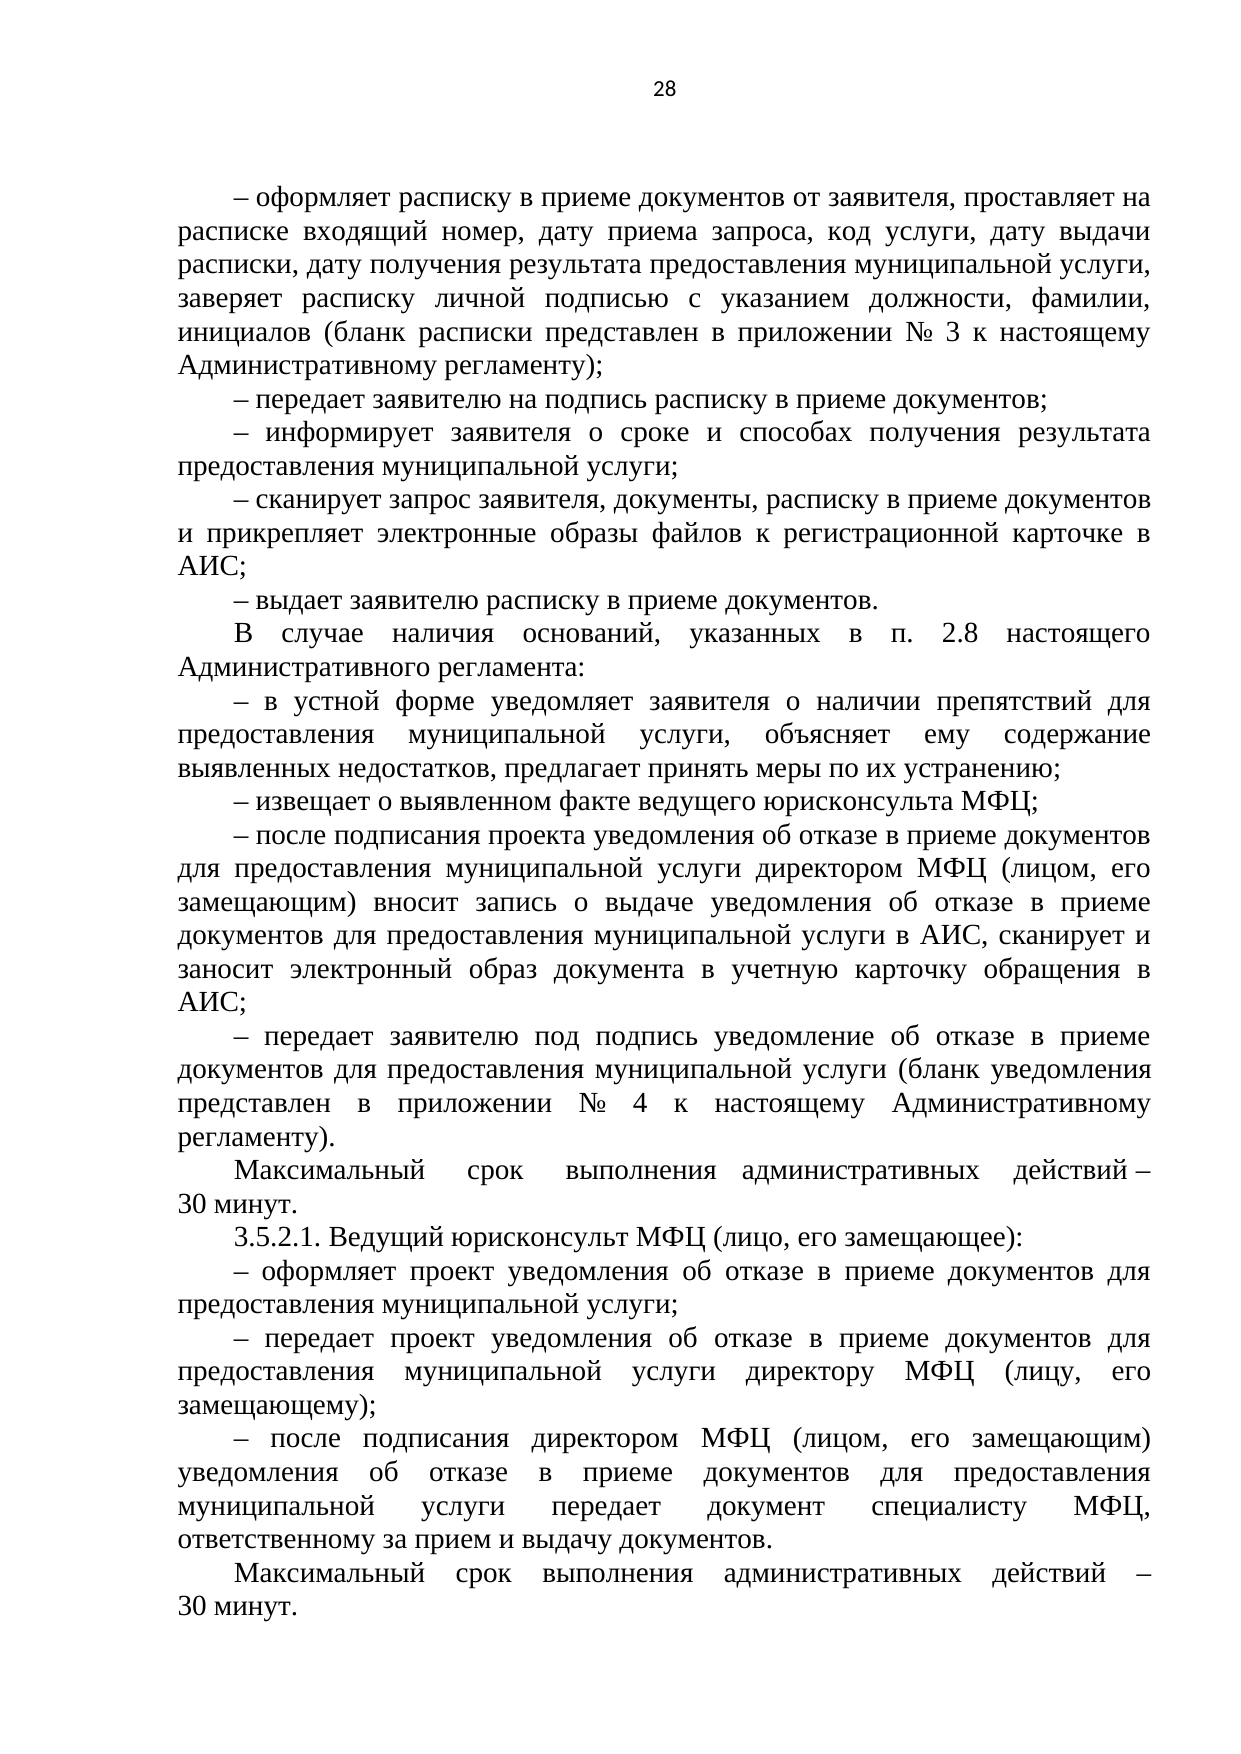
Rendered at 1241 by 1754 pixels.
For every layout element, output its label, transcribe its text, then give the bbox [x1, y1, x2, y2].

text – передает заявителю под подпись уведомление об отказе в приеме документов для предоставления муниципальной услуги (бланк уведомления представлен в приложении № 4 к настоящему Административному регламенту). [177, 1018, 1152, 1152]
text – информирует заявителя о сроке и способах получения результата предоставления муниципальной услуги; [177, 414, 1152, 481]
text – выдает заявителю расписку в приеме документов. [177, 582, 1152, 616]
text Максимальный срок выполнения административных действий – 30 минут. [177, 1555, 1152, 1622]
text – извещает о выявленном факте ведущего юрисконсульта МФЦ; [177, 783, 1152, 817]
text Максимальный срок выполнения административных действий – 30 минут. [177, 1152, 1152, 1219]
text – после подписания директором МФЦ (лицом, его замещающим) уведомления об отказе в приеме документов для предоставления муниципальной услуги передает документ специалисту МФЦ, ответственному за прием и выдачу документов. [177, 1421, 1152, 1555]
text – оформляет проект уведомления об отказе в приеме документов для предоставления муниципальной услуги; [177, 1253, 1152, 1320]
text В случае наличия оснований, указанных в п. 2.8 настоящего Административного регламента: [177, 616, 1152, 683]
text – после подписания проекта уведомления об отказе в приеме документов для предоставления муниципальной услуги директором МФЦ (лицом, его замещающим) вносит запись о выдаче уведомления об отказе в приеме документов для предоставления муниципальной услуги в АИС, сканирует и заносит электронный образ документа в учетную карточку обращения в АИС; [177, 817, 1152, 1018]
text 3.5.2.1. Ведущий юрисконсульт МФЦ (лицо, его замещающее): [177, 1219, 1152, 1253]
text – передает проект уведомления об отказе в приеме документов для предоставления муниципальной услуги директору МФЦ (лицу, его замещающему); [177, 1320, 1152, 1421]
text – в устной форме уведомляет заявителя о наличии препятствий для предоставления муниципальной услуги, объясняет ему содержание выявленных недостатков, предлагает принять меры по их устранению; [177, 683, 1152, 783]
text – передает заявителю на подпись расписку в приеме документов; [177, 381, 1152, 414]
text – оформляет расписку в приеме документов от заявителя, проставляет на расписке входящий номер, дату приема запроса, код услуги, дату выдачи расписки, дату получения результата предоставления муниципальной услуги, заверяет расписку личной подписью с указанием должности, фамилии, инициалов (бланк расписки представлен в приложении № 3 к настоящему Административному регламенту); [177, 179, 1152, 381]
text – сканирует запрос заявителя, документы, расписку в приеме документов и прикрепляет электронные образы файлов к регистрационной карточке в АИС; [177, 481, 1152, 582]
